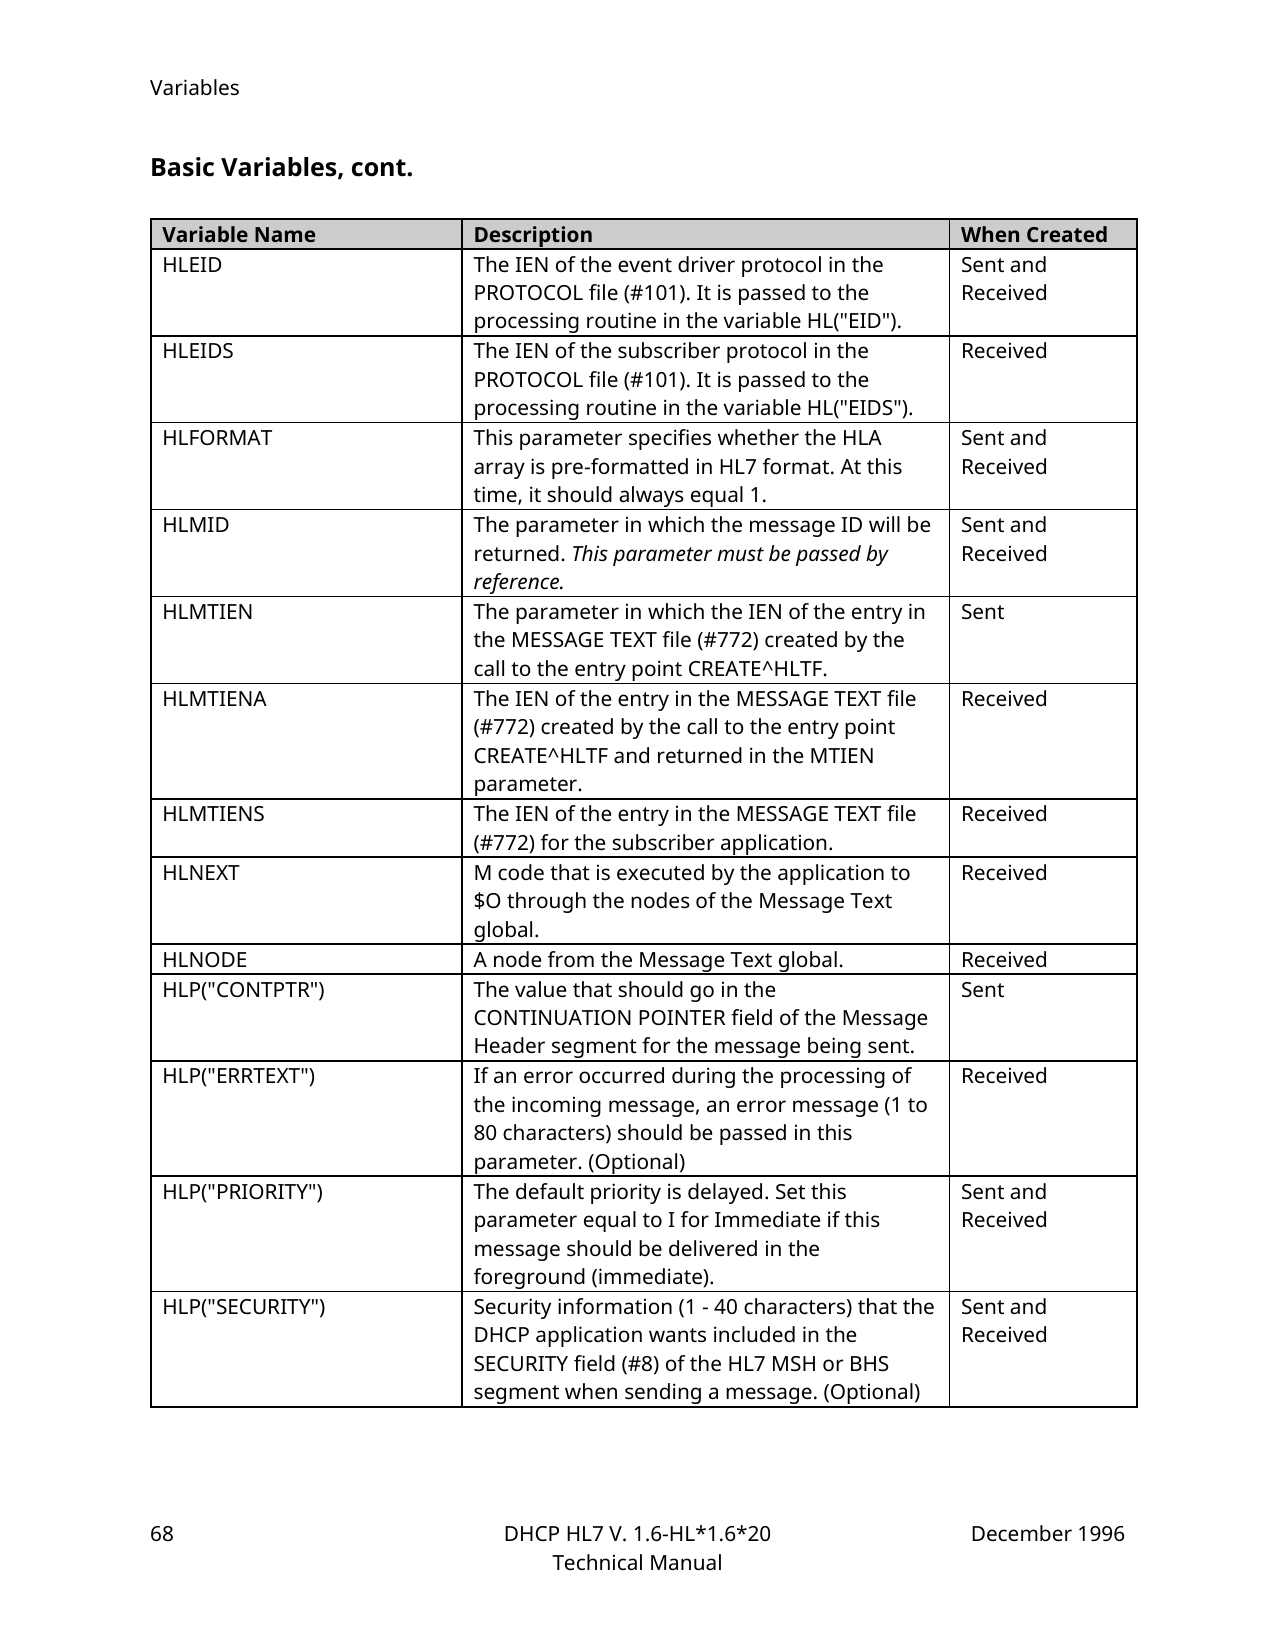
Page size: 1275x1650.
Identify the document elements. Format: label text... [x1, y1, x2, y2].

table_cell This parameter specifies whether the HLA array is pre-formatted in HL7 format. At this time, it should always equal 1. [463, 423, 949, 509]
table_cell Received [950, 945, 1136, 973]
table_cell The parameter in which the message ID will be returned. This parameter must be passed by reference. [463, 510, 949, 596]
table_cell The IEN of the event driver protocol in the Protocol file (#101). It is passed to the processing routine in the variable HL("EID"). [463, 250, 949, 335]
table_cell Received [950, 337, 1136, 422]
table_header When Created [950, 220, 1136, 248]
table_cell A node from the Message Text global. [463, 945, 949, 973]
table_cell HLP("ERRTEXT") [152, 1062, 461, 1175]
table_cell Sent and Received [950, 250, 1136, 335]
table_cell Sent [950, 597, 1136, 682]
table_cell M code that is executed by the application to $O through the nodes of the Message Text global. [463, 858, 949, 943]
table_cell If an error occurred during the processing of the incoming message, an error message (1 to 80 characters) should be passed in this parameter. (Optional) [463, 1062, 949, 1175]
table_cell The parameter in which the IEN of the entry in the Message Text file (#772) created by the call to the entry point CREATE^HLTF. [463, 597, 949, 682]
table_cell Sent and Received [950, 423, 1136, 509]
table_cell HLP("SECURITY") [152, 1292, 461, 1406]
table_cell HLEID [152, 250, 461, 335]
table_cell Security information (1 - 40 characters) that the DHCP application wants included in the Security field (#8) of the HL7 MSH or BHS segment when sending a message. (Optional) [463, 1292, 949, 1406]
table_cell HLEIDS [152, 337, 461, 422]
table_cell HLMTIENS [152, 800, 461, 856]
table_cell HLMTIEN [152, 597, 461, 682]
table_header Description [463, 220, 949, 248]
table_cell Sent and Received [950, 1292, 1136, 1406]
table_cell HLFORMAT [152, 423, 461, 509]
table_cell HLMID [152, 510, 461, 596]
text Basic Variables, cont. [150, 150, 1125, 184]
table_cell The IEN of the entry in the Message Text file (#772) created by the call to the entry point CREATE^HLTF and returned in the MTIEN parameter. [463, 684, 949, 798]
table_cell Received [950, 800, 1136, 856]
table_cell Sent and Received [950, 1177, 1136, 1291]
table_cell HLP("PRIORITY") [152, 1177, 461, 1291]
table_cell Received [950, 858, 1136, 943]
table_cell Received [950, 684, 1136, 798]
table_cell Sent and Received [950, 510, 1136, 596]
table_cell Received [950, 1062, 1136, 1175]
table_cell HLNODE [152, 945, 461, 973]
table_cell The IEN of the subscriber protocol in the Protocol file (#101). It is passed to the processing routine in the variable HL("EIDS"). [463, 337, 949, 422]
table_cell The default priority is delayed. Set this parameter equal to I for Immediate if this message should be delivered in the foreground (immediate). [463, 1177, 949, 1291]
table_header Variable Name [152, 220, 461, 248]
table_cell HLMTIENA [152, 684, 461, 798]
table_cell HLP("CONTPTR") [152, 975, 461, 1060]
table_cell The IEN of the entry in the Message Text file (#772) for the subscriber application. [463, 800, 949, 856]
table_cell Sent [950, 975, 1136, 1060]
table_cell The value that should go in the continuation pointer field of the Message Header segment for the message being sent. [463, 975, 949, 1060]
table_cell HLNEXT [152, 858, 461, 943]
